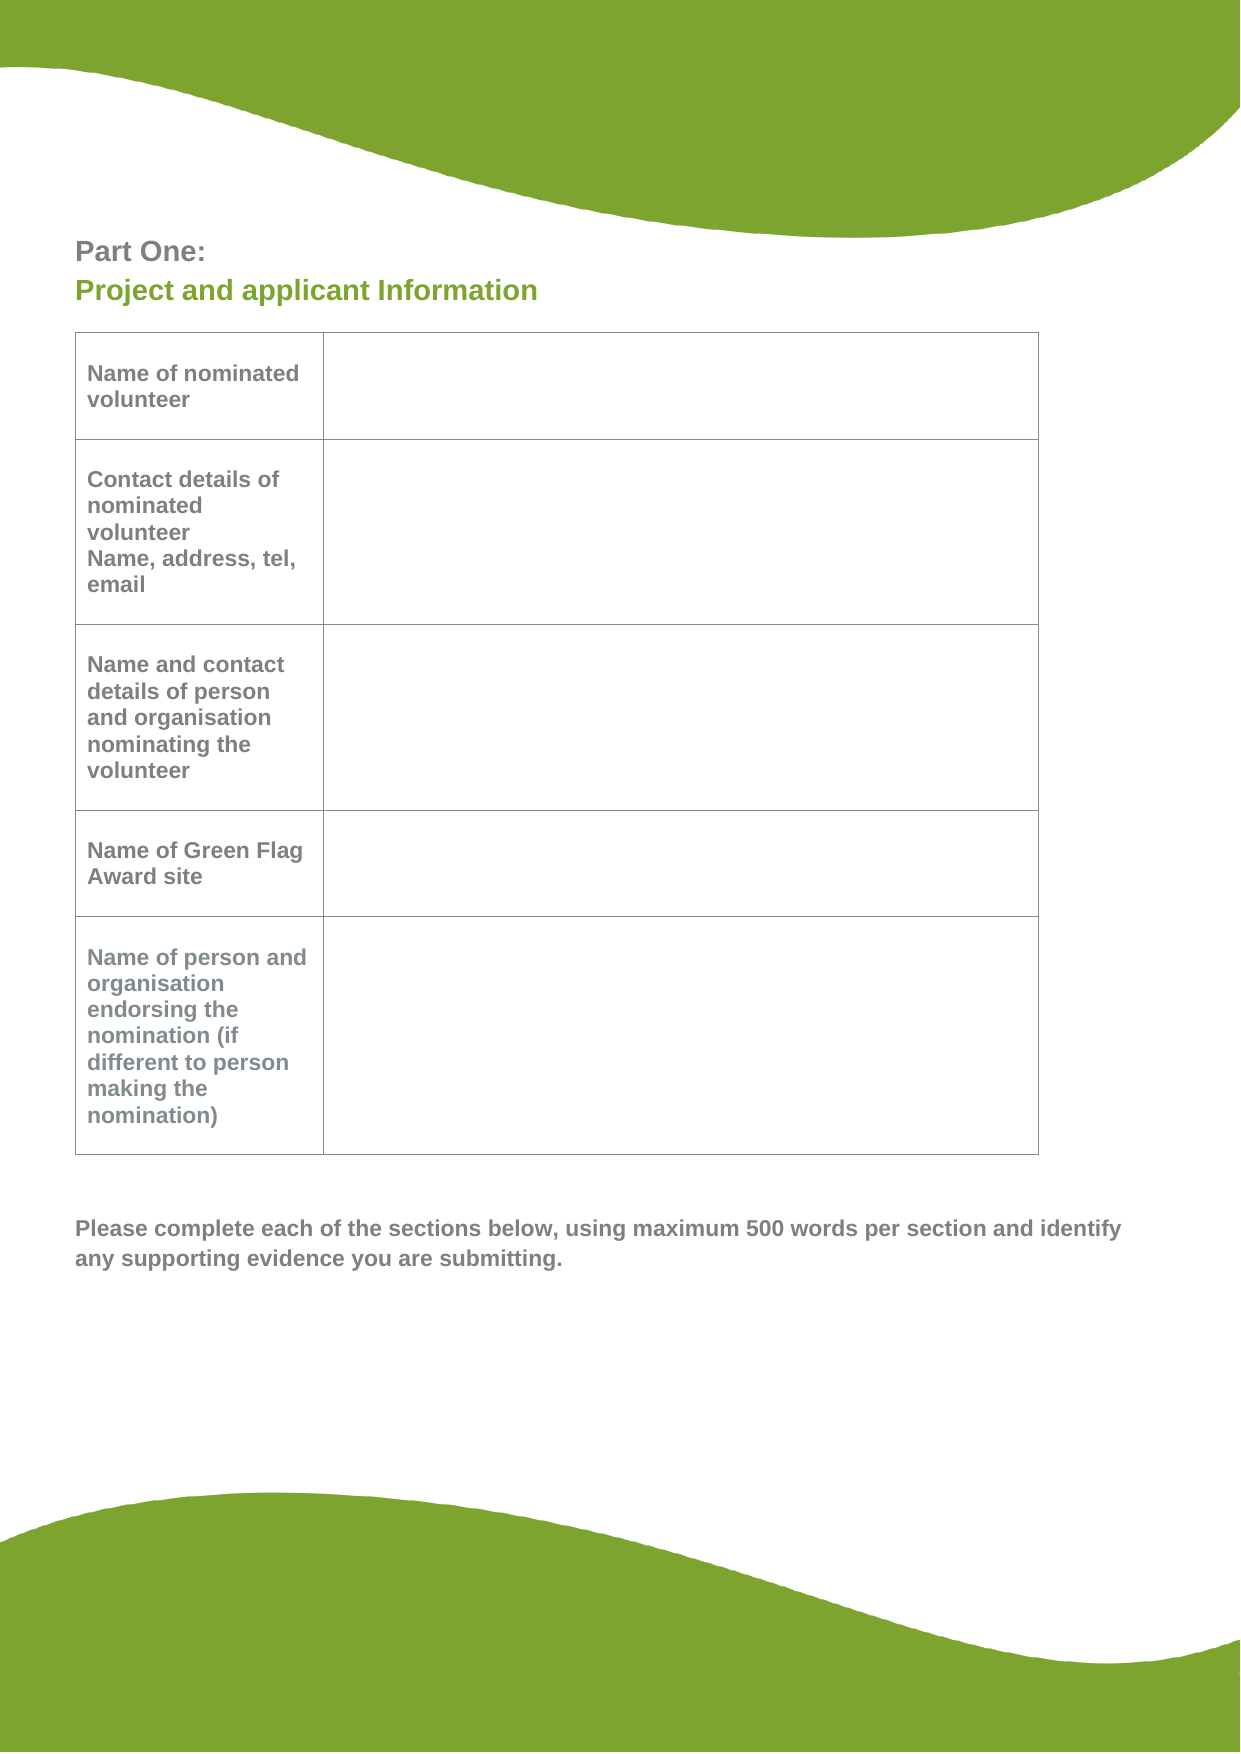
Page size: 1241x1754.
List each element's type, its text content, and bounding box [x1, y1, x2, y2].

table_cell Name and contact details of person and organisation nominating the volunteer [76, 625, 323, 809]
table_cell Name of Green Flag Award site [76, 811, 323, 916]
table_cell Contact details of nominated volunteer Name, address, tel, email [76, 440, 323, 624]
table_cell [324, 625, 1038, 809]
picture [0, 0, 1241, 1752]
text Part One: Project and applicant Information [75, 234, 1165, 306]
table_cell [324, 440, 1038, 624]
text Please complete each of the sections below, using maximum 500 words per section and identify any supporting evidence you are submitting. [75, 1215, 1165, 1271]
table_header Name of nominated volunteer [76, 333, 323, 438]
table_header [324, 333, 1038, 438]
table_cell [324, 811, 1038, 916]
table_cell Name of person and organisation endorsing the nomination (if different to person making the nomination) [76, 917, 323, 1154]
table_cell [324, 917, 1038, 1154]
